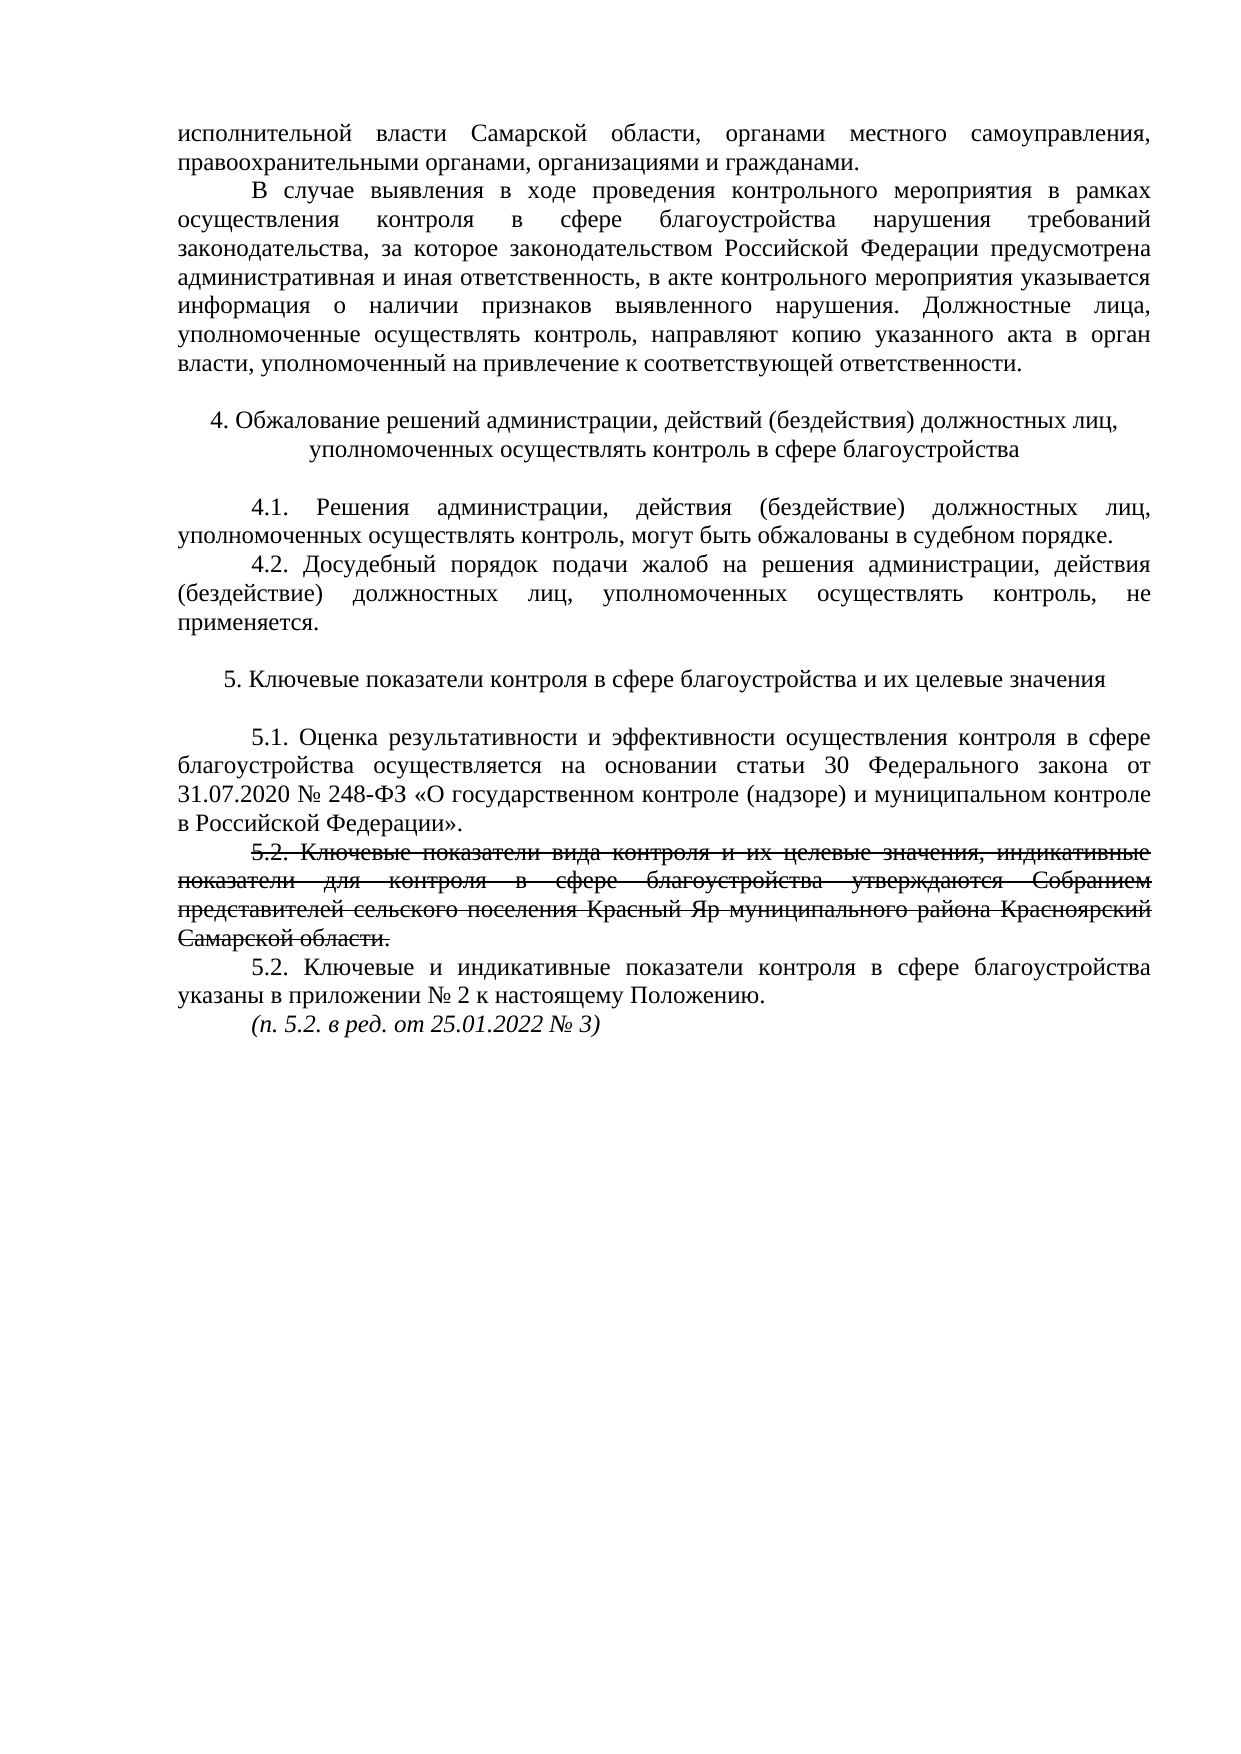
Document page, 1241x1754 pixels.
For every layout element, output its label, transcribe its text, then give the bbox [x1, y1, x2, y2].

text 4. Обжалование решений администрации, действий (бездействия) должностных лиц, уполномоченных осуществлять контроль в сфере благоустройства [177, 406, 1152, 463]
text В случае выявления в ходе проведения контрольного мероприятия в рамках осуществления контроля в сфере благоустройства нарушения требований законодательства, за которое законодательством Российской Федерации предусмотрена административная и иная ответственность, в акте контрольного мероприятия указывается информация о наличии признаков выявленного нарушения. Должностные лица, уполномоченные осуществлять контроль, направляют копию указанного акта в орган власти, уполномоченный на привлечение к соответствующей ответственности. [177, 176, 1152, 377]
text 5.2. Ключевые показатели вида контроля и их целевые значения, индикативные показатели для контроля в сфере благоустройства утверждаются Собранием представителей сельского поселения Красный Яр муниципального района Красноярский Самарской области. [177, 883, 1152, 910]
text 5.2. Ключевые показатели вида контроля и их целевые значения, индикативные показатели для контроля в сфере благоустройства утверждаются Собранием представителей сельского поселения Красный Яр муниципального района Красноярский Самарской области. [177, 837, 1152, 881]
text 4.2. Досудебный порядок подачи жалоб на решения администрации, действия (бездействие) должностных лиц, уполномоченных осуществлять контроль, не применяется. [177, 549, 1152, 636]
text (п. 5.2. в ред. от 25.01.2022 № 3) [177, 1009, 1152, 1038]
text 5.2. Ключевые показатели вида контроля и их целевые значения, индикативные показатели для контроля в сфере благоустройства утверждаются Собранием представителей сельского поселения Красный Яр муниципального района Красноярский Самарской области. [177, 911, 1152, 952]
text 4.1. Решения администрации, действия (бездействие) должностных лиц, уполномоченных осуществлять контроль, могут быть обжалованы в судебном порядке. [177, 492, 1152, 549]
text 5. Ключевые показатели контроля в сфере благоустройства и их целевые значения [177, 664, 1152, 693]
text 5.1. Оценка результативности и эффективности осуществления контроля в сфере благоустройства осуществляется на основании статьи 30 Федерального закона от 31.07.2020 № 248-ФЗ «О государственном контроле (надзоре) и муниципальном контроле в Российской Федерации». [177, 722, 1152, 837]
text 5.2. Ключевые и индикативные показатели контроля в сфере благоустройства указаны в приложении № 2 к настоящему Положению. [177, 952, 1152, 1009]
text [177, 118, 1152, 176]
